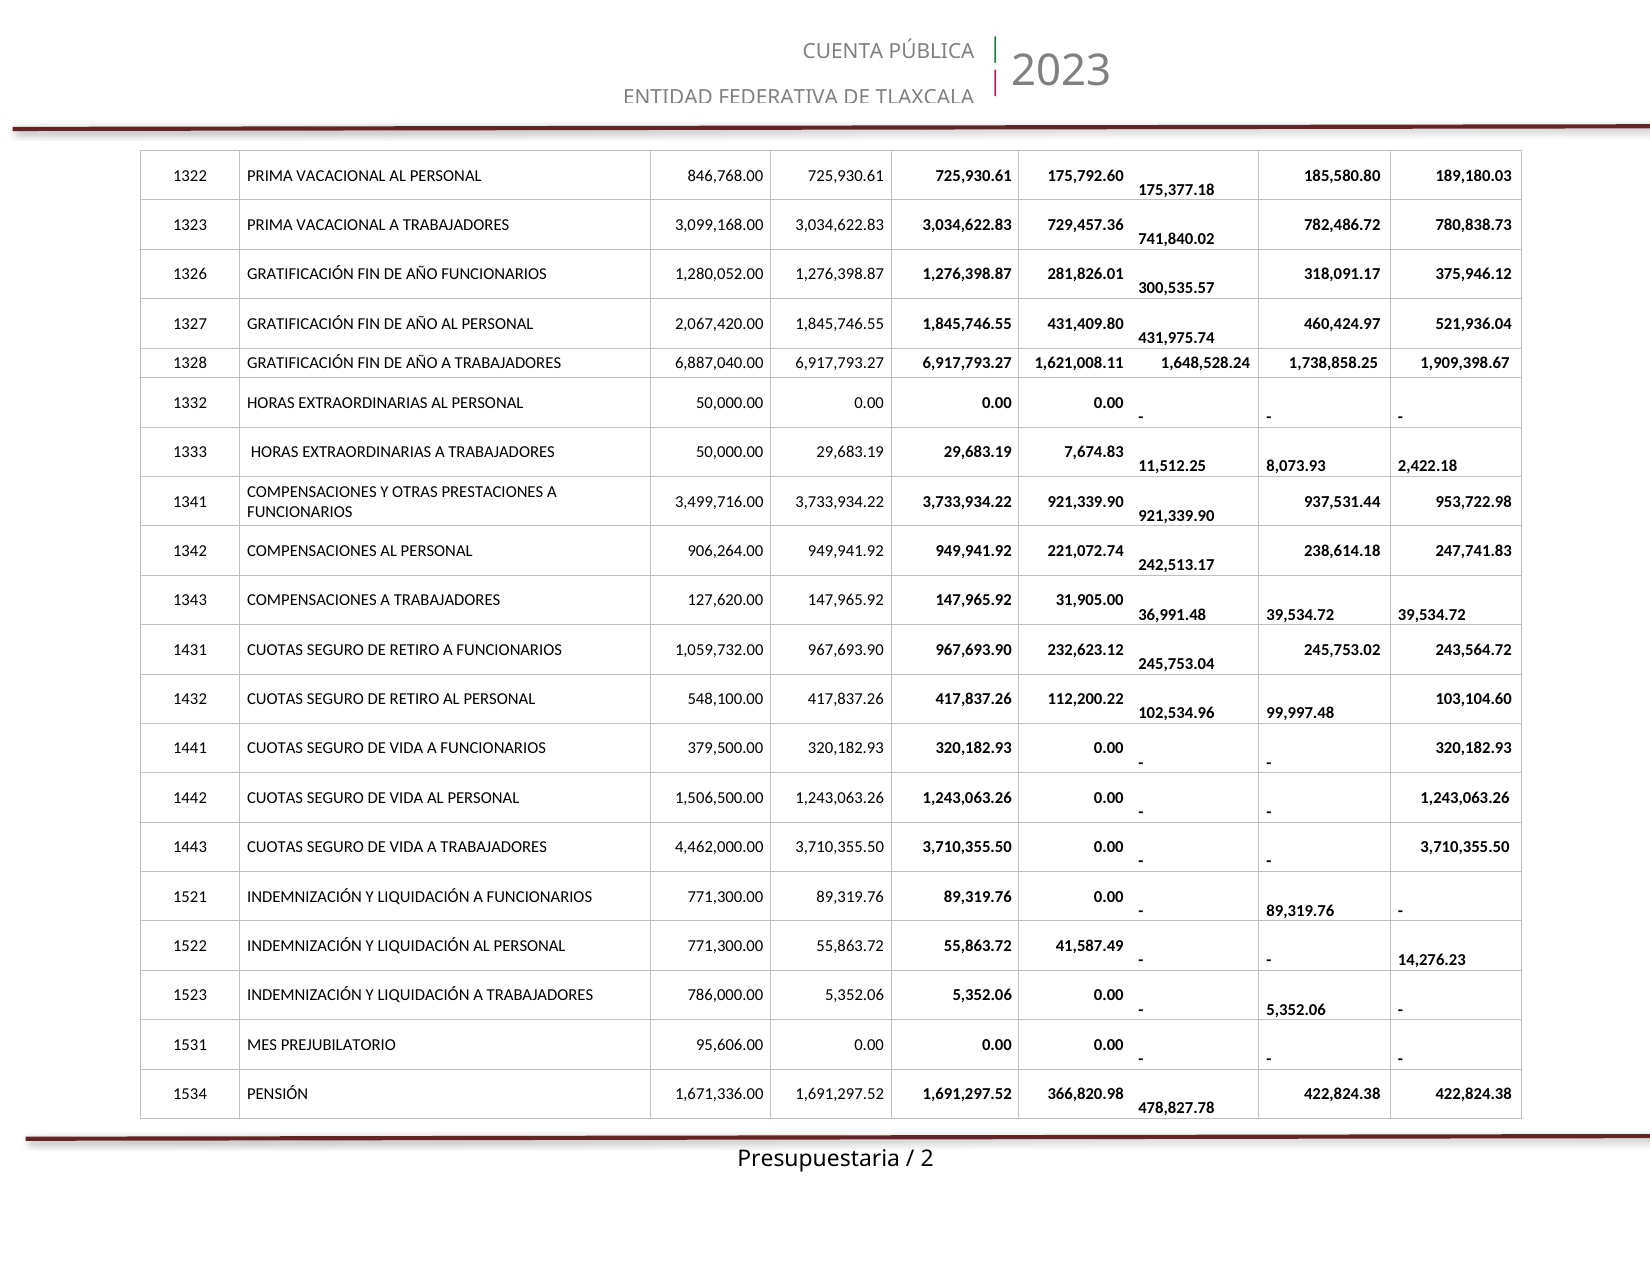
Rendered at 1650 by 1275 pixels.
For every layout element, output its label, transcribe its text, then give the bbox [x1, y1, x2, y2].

table_cell 1,621,008.11 [1019, 349, 1131, 377]
table_cell 1,243,063.26 [771, 773, 891, 822]
table_cell 1431 [141, 625, 239, 673]
table_cell 3,034,622.83 [771, 200, 891, 249]
table_cell 238,614.18 [1259, 526, 1390, 575]
table_cell 906,264.00 [651, 526, 770, 575]
table_cell 937,531.44 [1259, 477, 1390, 525]
table_cell 460,424.97 [1259, 299, 1390, 347]
table_cell 320,182.93 [1391, 724, 1521, 772]
table_cell 3,099,168.00 [651, 200, 770, 249]
table_cell 1432 [141, 675, 239, 723]
table_cell - [1131, 872, 1258, 920]
table_cell [1522, 476, 1537, 525]
table_cell 3,710,355.50 [892, 823, 1018, 871]
table_cell 949,941.92 [892, 526, 1018, 575]
table_cell PRIMA VACACIONAL AL PERSONAL [240, 151, 650, 199]
table_cell 11,512.25 [1131, 428, 1258, 476]
table_cell 431,975.74 [1131, 299, 1258, 347]
table_cell GRATIFICACIÓN FIN DE AÑO A TRABAJADORES [240, 349, 650, 377]
table_cell 245,753.04 [1131, 625, 1258, 673]
table_cell [1522, 150, 1537, 199]
table_cell 5,352.06 [771, 971, 891, 1019]
table_cell COMPENSACIONES AL PERSONAL [240, 526, 650, 575]
table_cell [1522, 772, 1537, 822]
table_cell 318,091.17 [1259, 250, 1390, 298]
table_cell 1,059,732.00 [651, 625, 770, 673]
table_cell 55,863.72 [771, 921, 891, 970]
table_cell 0.00 [771, 378, 891, 427]
table_cell 771,300.00 [651, 872, 770, 920]
table_cell 1343 [141, 576, 239, 624]
table_cell 0.00 [1019, 378, 1131, 427]
table_cell 1522 [141, 921, 239, 970]
table_cell 281,826.01 [1019, 250, 1131, 298]
table_cell 417,837.26 [771, 675, 891, 723]
table_cell MES PREJUBILATORIO [240, 1020, 650, 1068]
table_cell 189,180.03 [1391, 151, 1521, 199]
table_cell - [1131, 823, 1258, 871]
table_cell 3,710,355.50 [771, 823, 891, 871]
table_cell 1332 [141, 378, 239, 427]
table_cell 0.00 [892, 1020, 1018, 1068]
table_cell 175,377.18 [1131, 151, 1258, 199]
table_cell 921,339.90 [1131, 477, 1258, 525]
table_cell 846,768.00 [651, 151, 770, 199]
table_cell 1,738,858.25 [1259, 349, 1390, 377]
table_cell [1522, 1019, 1537, 1068]
table_cell - [1391, 378, 1521, 427]
table_cell 521,936.04 [1391, 299, 1521, 347]
table_cell PENSIÓN [240, 1070, 650, 1118]
table_cell [1522, 427, 1537, 476]
table_cell [1522, 822, 1537, 871]
table_cell 431,409.80 [1019, 299, 1131, 347]
table_cell 247,741.83 [1391, 526, 1521, 575]
table_cell 320,182.93 [771, 724, 891, 772]
table_cell 1,506,500.00 [651, 773, 770, 822]
table_cell 6,917,793.27 [892, 349, 1018, 377]
table_cell [1522, 199, 1537, 249]
table_cell 245,753.02 [1259, 625, 1390, 673]
table_cell 147,965.92 [771, 576, 891, 624]
table_cell 1326 [141, 250, 239, 298]
table_cell 1521 [141, 872, 239, 920]
table_cell COMPENSACIONES Y OTRAS PRESTACIONES A FUNCIONARIOS [240, 477, 650, 525]
table_cell 14,276.23 [1391, 921, 1521, 970]
table_cell 55,863.72 [892, 921, 1018, 970]
table_cell 771,300.00 [651, 921, 770, 970]
table_cell [1522, 525, 1537, 575]
table_cell 1,845,746.55 [892, 299, 1018, 347]
table_cell 243,564.72 [1391, 625, 1521, 673]
table_cell 147,965.92 [892, 576, 1018, 624]
table_cell 1322 [141, 151, 239, 199]
table_cell 36,991.48 [1131, 576, 1258, 624]
table_cell 1,276,398.87 [892, 250, 1018, 298]
table_cell GRATIFICACIÓN FIN DE AÑO FUNCIONARIOS [240, 250, 650, 298]
table_cell 29,683.19 [892, 428, 1018, 476]
table_cell 786,000.00 [651, 971, 770, 1019]
table_cell CUOTAS SEGURO DE RETIRO AL PERSONAL [240, 675, 650, 723]
table_cell 780,838.73 [1391, 200, 1521, 249]
table_cell 1,671,336.00 [651, 1070, 770, 1118]
table_cell 0.00 [1019, 1020, 1131, 1068]
table_cell 1,280,052.00 [651, 250, 770, 298]
table_cell CUOTAS SEGURO DE VIDA A FUNCIONARIOS [240, 724, 650, 772]
table_cell HORAS EXTRAORDINARIAS AL PERSONAL [240, 378, 650, 427]
table_cell GRATIFICACIÓN FIN DE AÑO AL PERSONAL [240, 299, 650, 347]
table_cell - [1391, 971, 1521, 1019]
table_cell 185,580.80 [1259, 151, 1390, 199]
table_cell 478,827.78 [1131, 1070, 1258, 1118]
table_cell 8,073.93 [1259, 428, 1390, 476]
table_cell 1443 [141, 823, 239, 871]
table_cell 3,733,934.22 [892, 477, 1018, 525]
table_cell 89,319.76 [892, 872, 1018, 920]
table_cell 366,820.98 [1019, 1070, 1131, 1118]
table_cell 1534 [141, 1070, 239, 1118]
table_cell - [1259, 724, 1390, 772]
table_cell 6,887,040.00 [651, 349, 770, 377]
table_cell 3,499,716.00 [651, 477, 770, 525]
table_cell 127,620.00 [651, 576, 770, 624]
table_cell 89,319.76 [771, 872, 891, 920]
table_cell [1522, 1069, 1537, 1118]
table_cell 39,534.72 [1391, 576, 1521, 624]
table_cell 782,486.72 [1259, 200, 1390, 249]
table_cell [1522, 920, 1537, 970]
table_cell - [1131, 773, 1258, 822]
table_cell 379,500.00 [651, 724, 770, 772]
table_cell 112,200.22 [1019, 675, 1131, 723]
table_cell - [1259, 921, 1390, 970]
table_cell COMPENSACIONES A TRABAJADORES [240, 576, 650, 624]
table_cell 1328 [141, 349, 239, 377]
table_cell 953,722.98 [1391, 477, 1521, 525]
table_cell [1522, 348, 1537, 377]
table_cell 2,422.18 [1391, 428, 1521, 476]
table_cell 41,587.49 [1019, 921, 1131, 970]
picture [989, 28, 1005, 99]
table_cell 1323 [141, 200, 239, 249]
table_cell 1,243,063.26 [1391, 773, 1521, 822]
table_cell 1,691,297.52 [771, 1070, 891, 1118]
table_cell [1522, 723, 1537, 772]
table_cell [1522, 575, 1537, 624]
table_cell 3,710,355.50 [1391, 823, 1521, 871]
table_cell 0.00 [1019, 872, 1131, 920]
table_cell 1341 [141, 477, 239, 525]
table_cell [1522, 871, 1537, 920]
table_cell 0.00 [1019, 971, 1131, 1019]
table_cell 0.00 [1019, 773, 1131, 822]
table_cell - [1259, 1020, 1390, 1068]
table_cell INDEMNIZACIÓN Y LIQUIDACIÓN AL PERSONAL [240, 921, 650, 970]
table_cell 1342 [141, 526, 239, 575]
table_cell 417,837.26 [892, 675, 1018, 723]
table_cell 3,034,622.83 [892, 200, 1018, 249]
table_cell 0.00 [892, 378, 1018, 427]
table_cell [1522, 249, 1537, 298]
table_cell 5,352.06 [892, 971, 1018, 1019]
table_cell - [1259, 823, 1390, 871]
table_cell 300,535.57 [1131, 250, 1258, 298]
table_cell 320,182.93 [892, 724, 1018, 772]
table_cell CUOTAS SEGURO DE VIDA AL PERSONAL [240, 773, 650, 822]
table_cell 4,462,000.00 [651, 823, 770, 871]
table_cell 725,930.61 [771, 151, 891, 199]
table_cell PRIMA VACACIONAL A TRABAJADORES [240, 200, 650, 249]
table_cell - [1131, 724, 1258, 772]
table_cell 29,683.19 [771, 428, 891, 476]
table_cell 1441 [141, 724, 239, 772]
table_cell 2,067,420.00 [651, 299, 770, 347]
table_cell - [1131, 921, 1258, 970]
table_cell 1,909,398.67 [1391, 349, 1521, 377]
table_cell 5,352.06 [1259, 971, 1390, 1019]
table_cell - [1391, 872, 1521, 920]
table_cell 99,997.48 [1259, 675, 1390, 723]
table_cell - [1131, 1020, 1258, 1068]
table_cell 921,339.90 [1019, 477, 1131, 525]
table_cell 1531 [141, 1020, 239, 1068]
table_cell 1,243,063.26 [892, 773, 1018, 822]
table_cell 422,824.38 [1391, 1070, 1521, 1118]
table_cell 95,606.00 [651, 1020, 770, 1068]
table_cell 1523 [141, 971, 239, 1019]
table_cell 50,000.00 [651, 378, 770, 427]
table_cell 175,792.60 [1019, 151, 1131, 199]
table_cell CUOTAS SEGURO DE VIDA A TRABAJADORES [240, 823, 650, 871]
table_cell 1333 [141, 428, 239, 476]
table_cell [1522, 624, 1537, 673]
table_cell HORAS EXTRAORDINARIAS A TRABAJADORES [240, 428, 650, 476]
table_cell 0.00 [771, 1020, 891, 1068]
table_cell 1,691,297.52 [892, 1070, 1018, 1118]
table_cell 31,905.00 [1019, 576, 1131, 624]
table_cell 949,941.92 [771, 526, 891, 575]
table_cell 0.00 [1019, 823, 1131, 871]
table_cell [1522, 377, 1537, 427]
table_cell CUOTAS SEGURO DE RETIRO A FUNCIONARIOS [240, 625, 650, 673]
table_cell 375,946.12 [1391, 250, 1521, 298]
table_cell 7,674.83 [1019, 428, 1131, 476]
table_cell 39,534.72 [1259, 576, 1390, 624]
table_cell [1522, 298, 1537, 347]
table_cell 89,319.76 [1259, 872, 1390, 920]
table_cell 221,072.74 [1019, 526, 1131, 575]
table_cell - [1131, 378, 1258, 427]
table_cell 967,693.90 [771, 625, 891, 673]
table_cell 741,840.02 [1131, 200, 1258, 249]
table_cell - [1259, 378, 1390, 427]
table_cell 422,824.38 [1259, 1070, 1390, 1118]
table_cell 6,917,793.27 [771, 349, 891, 377]
table_cell 967,693.90 [892, 625, 1018, 673]
table_cell 1442 [141, 773, 239, 822]
table_cell 102,534.96 [1131, 675, 1258, 723]
table_cell INDEMNIZACIÓN Y LIQUIDACIÓN A FUNCIONARIOS [240, 872, 650, 920]
table_cell [1522, 674, 1537, 723]
table_cell 50,000.00 [651, 428, 770, 476]
table_cell INDEMNIZACIÓN Y LIQUIDACIÓN A TRABAJADORES [240, 971, 650, 1019]
table_cell - [1391, 1020, 1521, 1068]
table_cell - [1131, 971, 1258, 1019]
table_cell 103,104.60 [1391, 675, 1521, 723]
table_cell 3,733,934.22 [771, 477, 891, 525]
table_cell 548,100.00 [651, 675, 770, 723]
table_cell 729,457.36 [1019, 200, 1131, 249]
table_cell 242,513.17 [1131, 526, 1258, 575]
table_cell [1522, 970, 1537, 1019]
table_cell - [1259, 773, 1390, 822]
table_cell 1,276,398.87 [771, 250, 891, 298]
table_cell 232,623.12 [1019, 625, 1131, 673]
table_cell 725,930.61 [892, 151, 1018, 199]
table_cell 1327 [141, 299, 239, 347]
table_cell 0.00 [1019, 724, 1131, 772]
table_cell 1,648,528.24 [1131, 349, 1258, 377]
table_cell 1,845,746.55 [771, 299, 891, 347]
